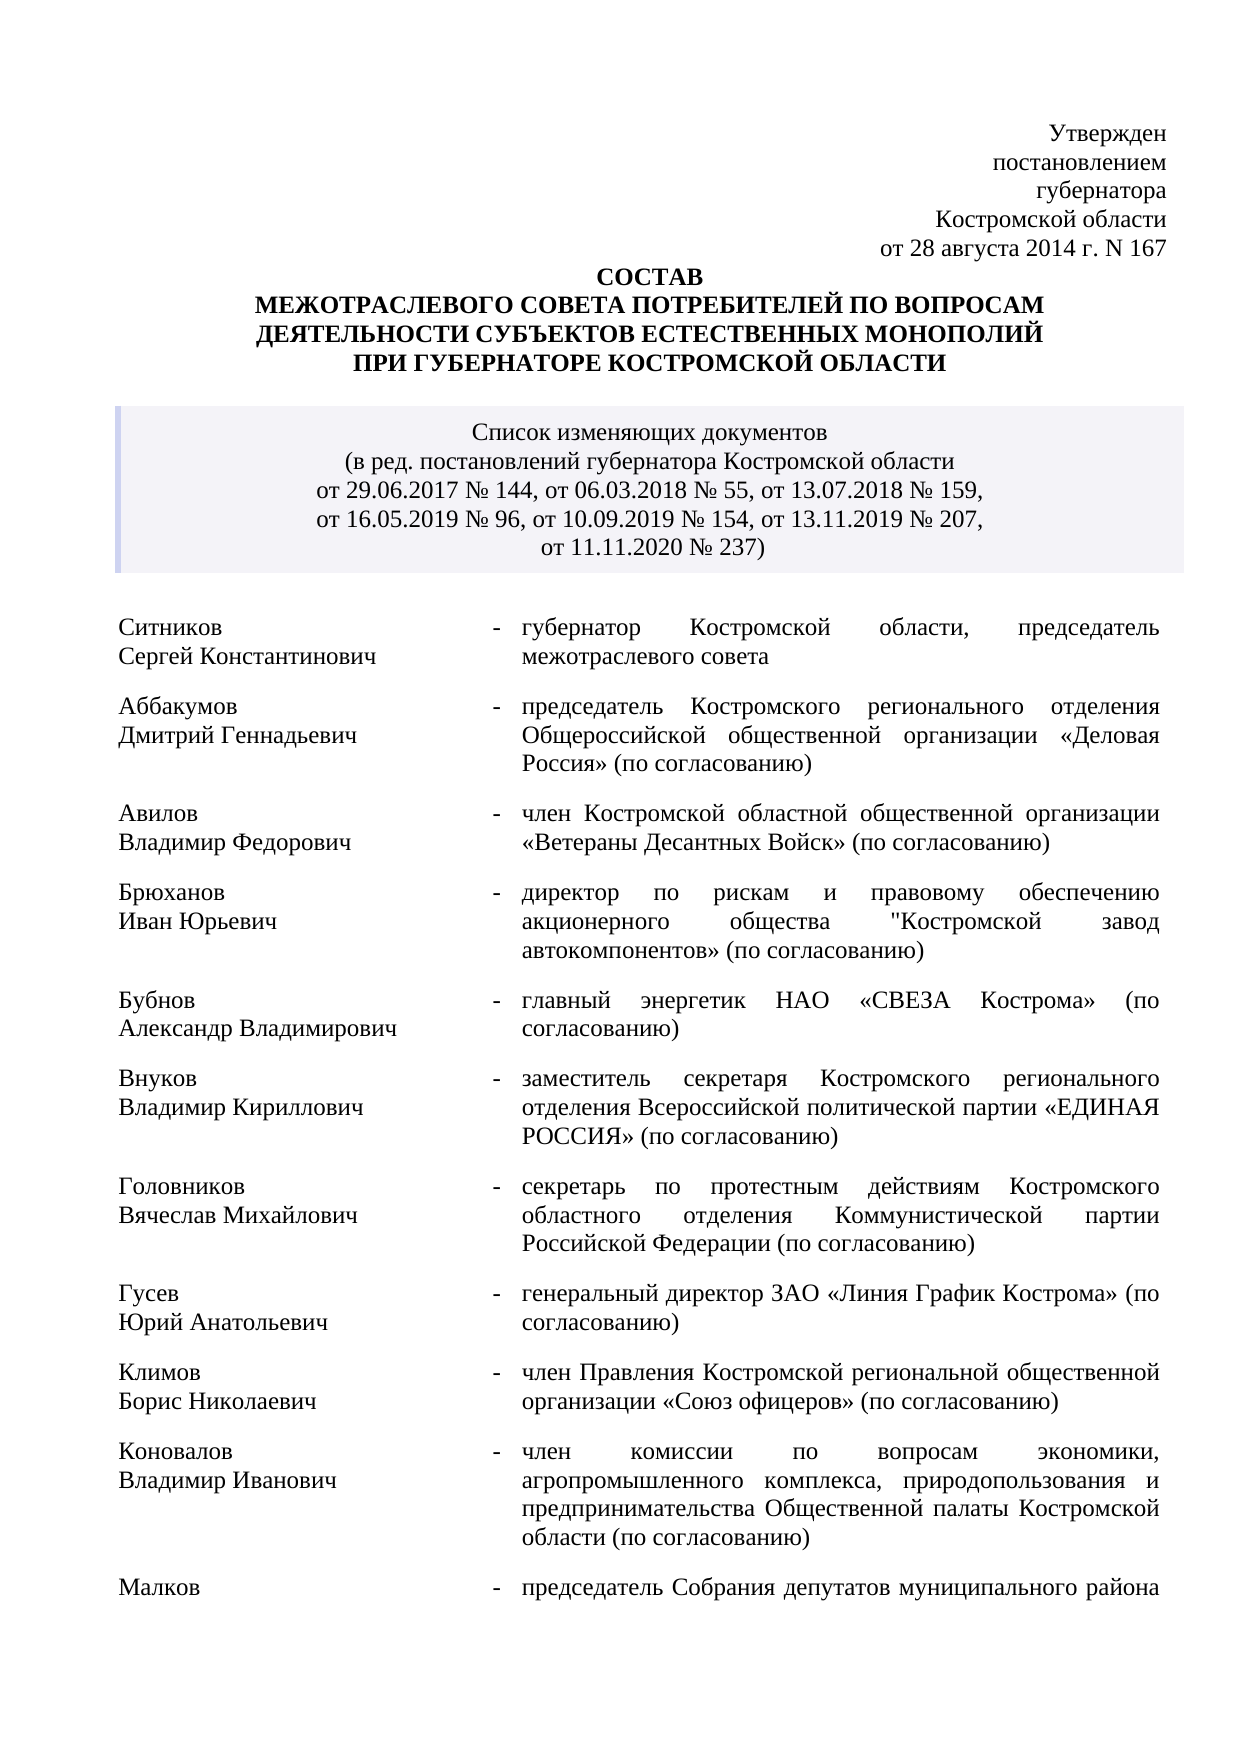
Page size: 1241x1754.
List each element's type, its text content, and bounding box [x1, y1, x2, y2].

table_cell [112, 1562, 478, 1612]
table_cell директор по рискам и правовому обеспечению акционерного общества "Костромской завод автокомпонентов» (по согласованию) [515, 867, 1167, 974]
table_cell - [478, 1347, 515, 1425]
table_header Список изменяющих документов (в ред. постановлений губернатора Костромской области от 29.06.2017 № 144, от 06.03.2018 № 55, от 13.07.2018 № 159, от 16.05.2019 № 96, от 10.09.2019 № 154, от 13.11.2019 № 207, от 11.11.2020 № 237) [121, 406, 1178, 573]
table_cell Бубнов Александр Владимирович [112, 974, 478, 1053]
text СОСТАВ [118, 262, 1181, 291]
table_cell - [478, 1425, 515, 1562]
table_cell генеральный директор ЗАО «Линия График Кострома» (по согласованию) [515, 1268, 1167, 1347]
table_cell председатель Костромского регионального отделения Общероссийской общественной организации «Деловая Россия» (по согласованию) [515, 680, 1167, 788]
table_cell секретарь по протестным действиям Костромского областного отделения Коммунистической партии Российской Федерации (по согласованию) [515, 1160, 1167, 1268]
table_cell Климов Борис Николаевич [112, 1347, 478, 1425]
table_cell член комиссии по вопросам экономики, агропромышленного комплекса, природопользования и предпринимательства Общественной палаты Костромской области (по согласованию) [515, 1425, 1167, 1562]
table_cell член Правления Костромской региональной общественной организации «Союз офицеров» (по согласованию) [515, 1347, 1167, 1425]
table_cell - [478, 1268, 515, 1347]
table_cell Гусев Юрий Анатольевич [112, 1268, 478, 1347]
table_cell Головников Вячеслав Михайлович [112, 1160, 478, 1268]
table_cell - [478, 1562, 515, 1612]
text Утвержден [118, 118, 1167, 147]
table_cell главный энергетик НАО «СВЕЗА Кострома» (по согласованию) [515, 974, 1167, 1053]
text губернатора [118, 176, 1167, 204]
text от 28 августа 2014 г. N 167 [118, 233, 1167, 262]
text постановлением [118, 147, 1167, 176]
text МЕЖОТРАСЛЕВОГО СОВЕТА ПОТРЕБИТЕЛЕЙ ПО ВОПРОСАМ [118, 291, 1181, 319]
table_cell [515, 1562, 1167, 1612]
table_cell член Костромской областной общественной организации «Ветераны Десантных Войск» (по согласованию) [515, 788, 1167, 867]
table_cell - [478, 680, 515, 788]
text Костромской области [118, 204, 1167, 233]
table_cell Внуков Владимир Кириллович [112, 1053, 478, 1160]
table_header Ситников Сергей Константинович [112, 602, 478, 680]
text ПРИ ГУБЕРНАТОРЕ КОСТРОМСКОЙ ОБЛАСТИ [118, 348, 1181, 377]
table_cell - [478, 867, 515, 974]
table_cell - [478, 788, 515, 867]
table_cell Коновалов Владимир Иванович [112, 1425, 478, 1562]
table_header губернатор Костромской области, председатель межотраслевого совета [515, 602, 1167, 680]
table_cell Аббакумов Дмитрий Геннадьевич [112, 680, 478, 788]
table_cell - [478, 1053, 515, 1160]
table_header - [478, 602, 515, 680]
text ДЕЯТЕЛЬНОСТИ СУБЪЕКТОВ ЕСТЕСТВЕННЫХ МОНОПОЛИЙ [118, 319, 1181, 348]
table_cell - [478, 974, 515, 1053]
table_cell заместитель секретаря Костромского регионального отделения Всероссийской политической партии «ЕДИНАЯ РОССИЯ» (по согласованию) [515, 1053, 1167, 1160]
table_cell Брюханов Иван Юрьевич [112, 867, 478, 974]
table_cell Авилов Владимир Федорович [112, 788, 478, 867]
table_cell - [478, 1160, 515, 1268]
